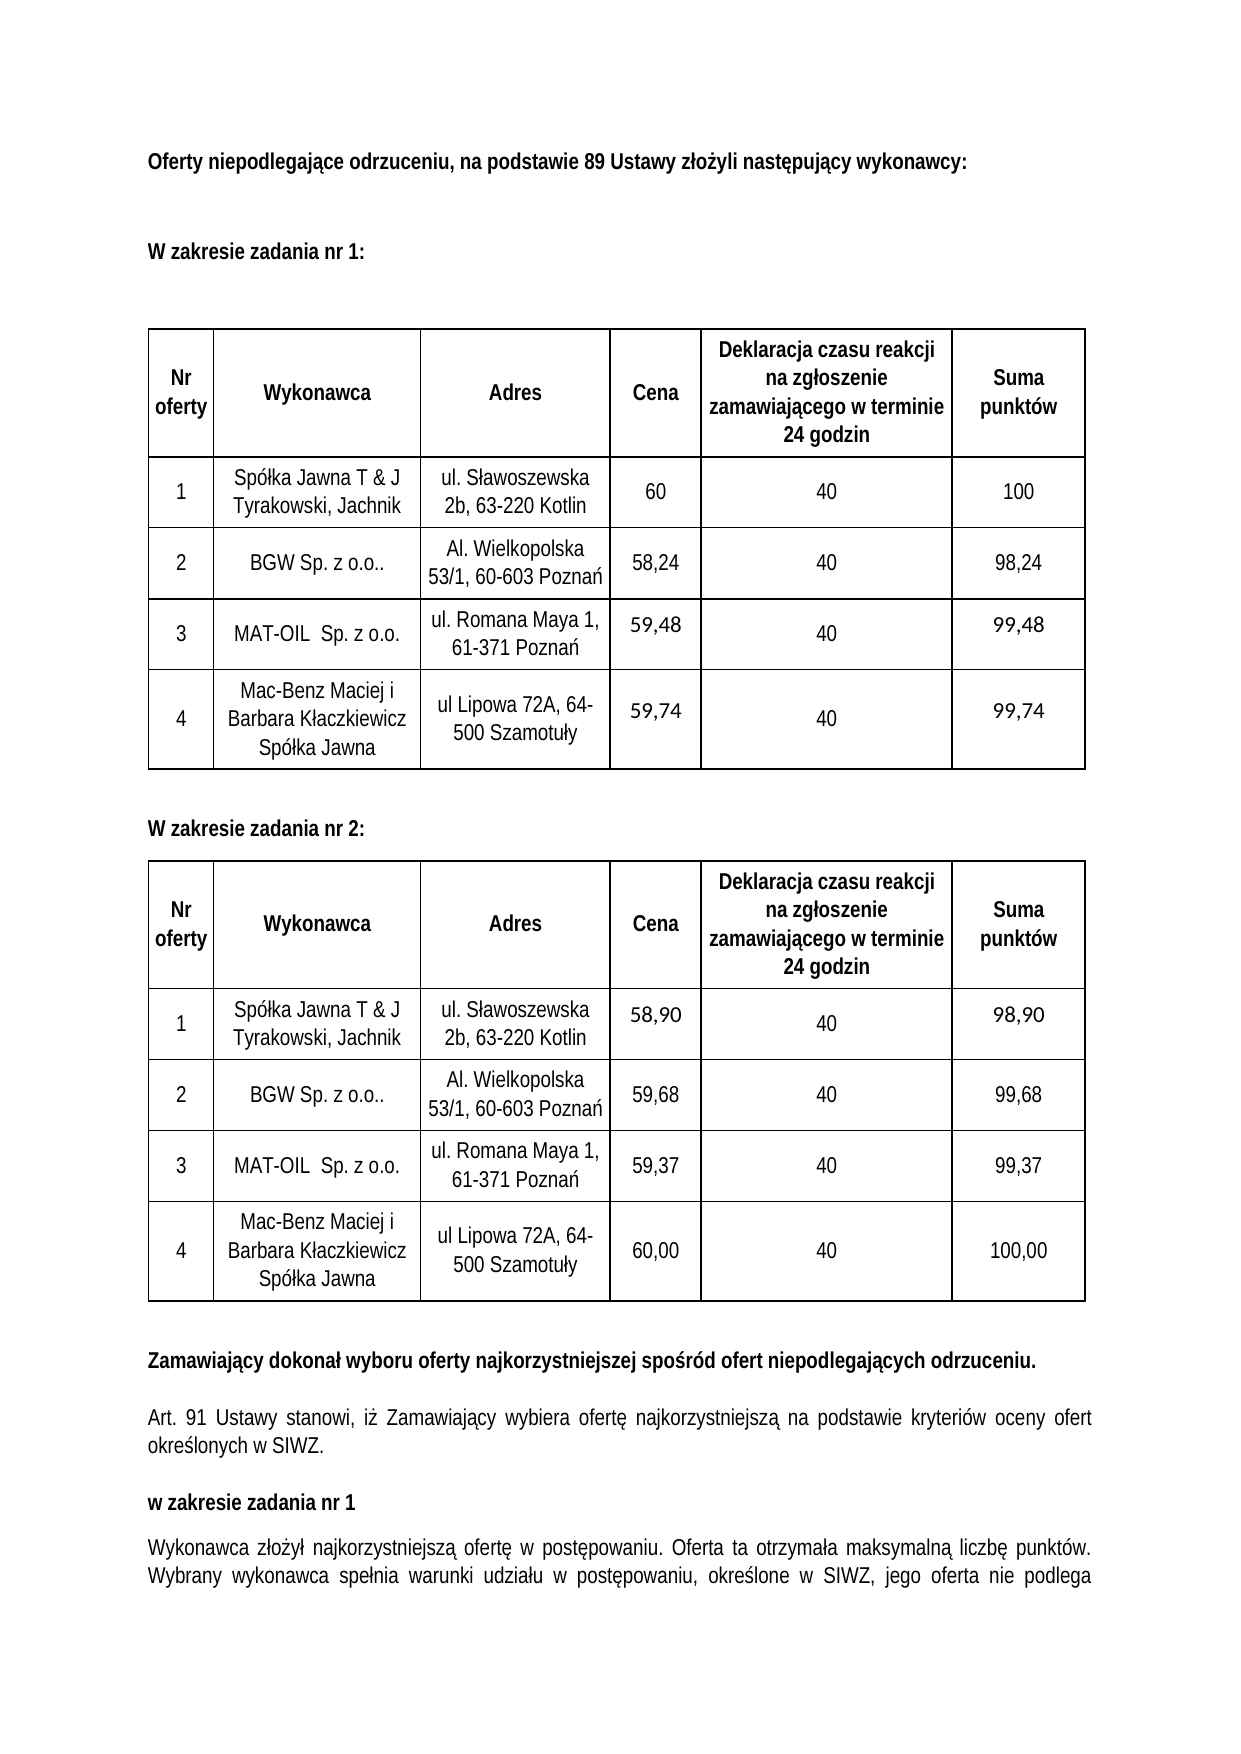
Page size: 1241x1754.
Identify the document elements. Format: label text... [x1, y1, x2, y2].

table_cell BGW Sp. z o.o.. [214, 1060, 420, 1129]
table_header Wykonawca [214, 330, 420, 456]
table_cell MAT-OIL Sp. z o.o. [214, 600, 420, 669]
table_cell 59,74 [611, 670, 700, 768]
text Oferty niepodlegające odrzuceniu, na podstawie 89 Ustawy złożyli następujący wykonawcy: [148, 148, 1092, 174]
table_cell ul. Sławoszewska 2b, 63-220 Kotlin [421, 458, 609, 527]
table_cell ul Lipowa 72A, 64-500 Szamotuły [421, 1202, 609, 1300]
table_cell ul. Romana Maya 1, 61-371 Poznań [421, 600, 609, 669]
table_cell 58,90 [611, 989, 700, 1059]
table_header Cena [611, 862, 700, 988]
table_cell 99,74 [953, 670, 1084, 768]
table_header Suma punktów [953, 862, 1084, 988]
table_cell 2 [149, 528, 213, 598]
table_cell 40 [702, 1060, 951, 1129]
table_cell Mac-Benz Maciej i Barbara Kłaczkiewicz Spółka Jawna [214, 670, 420, 768]
table_cell Mac-Benz Maciej i Barbara Kłaczkiewicz Spółka Jawna [214, 1202, 420, 1300]
table_header Deklaracja czasu reakcji na zgłoszenie zamawiającego w terminie 24 godzin [702, 862, 951, 988]
table_cell 100,00 [953, 1202, 1084, 1300]
table_cell BGW Sp. z o.o.. [214, 528, 420, 598]
table_cell 98,24 [953, 528, 1084, 598]
table_cell 59,48 [611, 600, 700, 669]
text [148, 1534, 1092, 1589]
table_cell ul. Romana Maya 1, 61-371 Poznań [421, 1131, 609, 1201]
table_cell 99,48 [953, 600, 1084, 669]
table_cell 99,68 [953, 1060, 1084, 1129]
table_cell 100 [953, 458, 1084, 527]
table_cell 40 [702, 989, 951, 1059]
text W zakresie zadania nr 2: [148, 815, 1092, 841]
table_header Deklaracja czasu reakcji na zgłoszenie zamawiającego w terminie 24 godzin [702, 330, 951, 456]
text w zakresie zadania nr 1 [148, 1489, 1092, 1515]
table_cell 4 [149, 670, 213, 768]
table_cell 2 [149, 1060, 213, 1129]
table_cell 40 [702, 1131, 951, 1201]
table_cell Al. Wielkopolska 53/1, 60-603 Poznań [421, 528, 609, 598]
table_header Suma punktów [953, 330, 1084, 456]
table_cell 1 [149, 458, 213, 527]
table_cell 3 [149, 600, 213, 669]
table_cell 4 [149, 1202, 213, 1300]
table_header Wykonawca [214, 862, 420, 988]
table_cell 40 [702, 600, 951, 669]
table_header Cena [611, 330, 700, 456]
table_cell 99,37 [953, 1131, 1084, 1201]
table_cell 60 [611, 458, 700, 527]
table_cell 40 [702, 670, 951, 768]
table_cell 40 [702, 1202, 951, 1300]
table_cell 60,00 [611, 1202, 700, 1300]
text Zamawiający dokonał wyboru oferty najkorzystniejszej spośród ofert niepodlegających odrzuceniu. [148, 1347, 1092, 1373]
table_cell ul Lipowa 72A, 64-500 Szamotuły [421, 670, 609, 768]
table_cell 59,37 [611, 1131, 700, 1201]
text W zakresie zadania nr 1: [148, 238, 1092, 264]
table_cell Al. Wielkopolska 53/1, 60-603 Poznań [421, 1060, 609, 1129]
table_cell Spółka Jawna T & J Tyrakowski, Jachnik [214, 458, 420, 527]
table_cell Spółka Jawna T & J Tyrakowski, Jachnik [214, 989, 420, 1059]
table_cell 58,24 [611, 528, 700, 598]
table_cell 59,68 [611, 1060, 700, 1129]
table_cell 40 [702, 458, 951, 527]
table_header Nr oferty [149, 330, 213, 456]
table_cell MAT-OIL Sp. z o.o. [214, 1131, 420, 1201]
table_header Adres [421, 330, 609, 456]
text Art. 91 Ustawy stanowi, iż Zamawiający wybiera ofertę najkorzystniejszą na podstawie kryteriów oceny ofert określonych w SIWZ. [148, 1403, 1092, 1458]
table_cell 40 [702, 528, 951, 598]
table_header Adres [421, 862, 609, 988]
table_header Nr oferty [149, 862, 213, 988]
table_cell ul. Sławoszewska 2b, 63-220 Kotlin [421, 989, 609, 1059]
table_cell 1 [149, 989, 213, 1059]
table_cell 98,90 [953, 989, 1084, 1059]
table_cell 3 [149, 1131, 213, 1201]
